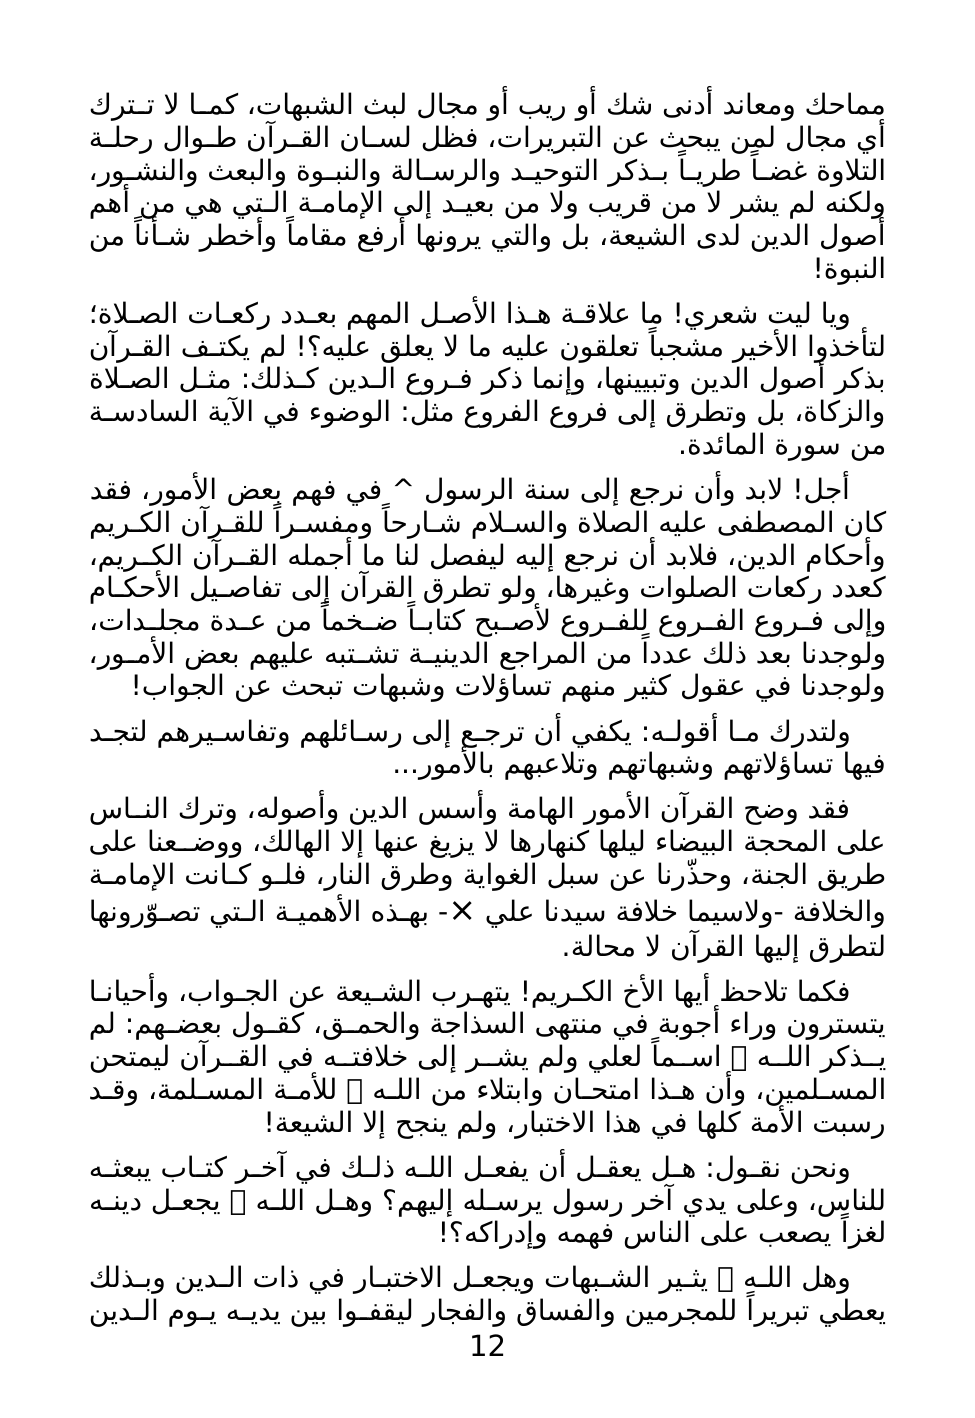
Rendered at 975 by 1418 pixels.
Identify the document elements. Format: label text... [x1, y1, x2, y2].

text فقد وضح القرآن الأمور الهامة وأسس الدين وأصوله، وترك الناس على المحجة البيضاء ليلها كنهارها لا يزيغ عنها إلا الهالك، ووضعنا على طريق الجنة، وحذّرنا عن سبل الغواية وطرق النار، فلو كانت الإمامة والخلافة -ولاسيما خلافة سيدنا علي ×- بهذه الأهمية التي تصوّرونها لتطرق إليها القرآن لا محالة. [89, 793, 886, 962]
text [89, 89, 886, 285]
text ويا ليت شعري! ما علاقة هذا الأصل المهم بعدد ركعات الصلاة؛ لتأخذوا الأخير مشجباً تعلقون عليه ما لا يعلق عليه؟! لم يكتف القرآن بذكر أصول الدين وتبيينها، وإنما ذكر فروع الدين كذلك: مثل الصلاة والزكاة، بل وتطرق إلى فروع الفروع مثل: الوضوء في الآية السادسة من سورة المائدة. [89, 297, 886, 461]
text فكما تلاحظ أيها الأخ الكريم! يتهرب الشيعة عن الجواب، وأحيانا يتسترون وراء أجوبة في منتهى السذاجة والحمق، كقول بعضهم: لم يذكر الله اسماً لعلي ولم يشر إلى خلافته في القرآن ليمتحن المسلمين، وأن هذا امتحان وابتلاء من الله للأمة المسلمة، وقد رسبت الأمة كلها في هذا الاختبار، ولم ينجح إلا الشيعة! [89, 975, 886, 1138]
text أجل! لابد وأن نرجع إلى سنة الرسول ^ في فهم بعض الأمور، فقد كان المصطفى عليه الصلاة والسلام شارحاً ومفسراً للقرآن الكريم وأحكام الدين، فلابد أن نرجع إليه ليفصل لنا ما أجمله القرآن الكريم، كعدد ركعات الصلوات وغيرها، ولو تطرق القرآن إلى تفاصيل الأحكام وإلى فروع الفروع للفروع لأصبح كتاباً ضخماً من عدة مجلدات، ولوجدنا بعد ذلك عدداً من المراجع الدينية تشتبه عليهم بعض الأمور، ولوجدنا في عقول كثير منهم تساؤلات وشبهات تبحث عن الجواب! [89, 473, 886, 702]
text ونحن نقول: هل يعقل أن يفعل الله ذلك في آخر كتاب يبعثه للناس، وعلى يدي آخر رسول يرسله إليهم؟ وهل الله يجعل دينه لغزاً يصعب على الناس فهمه وإدراكه؟! [89, 1151, 886, 1249]
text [89, 1262, 886, 1327]
text ولتدرك ما أقوله: يكفي أن ترجع إلى رسائلهم وتفاسيرهم لتجد فيها تساؤلاتهم وشبهاتهم وتلاعبهم بالأمور... [89, 715, 886, 780]
